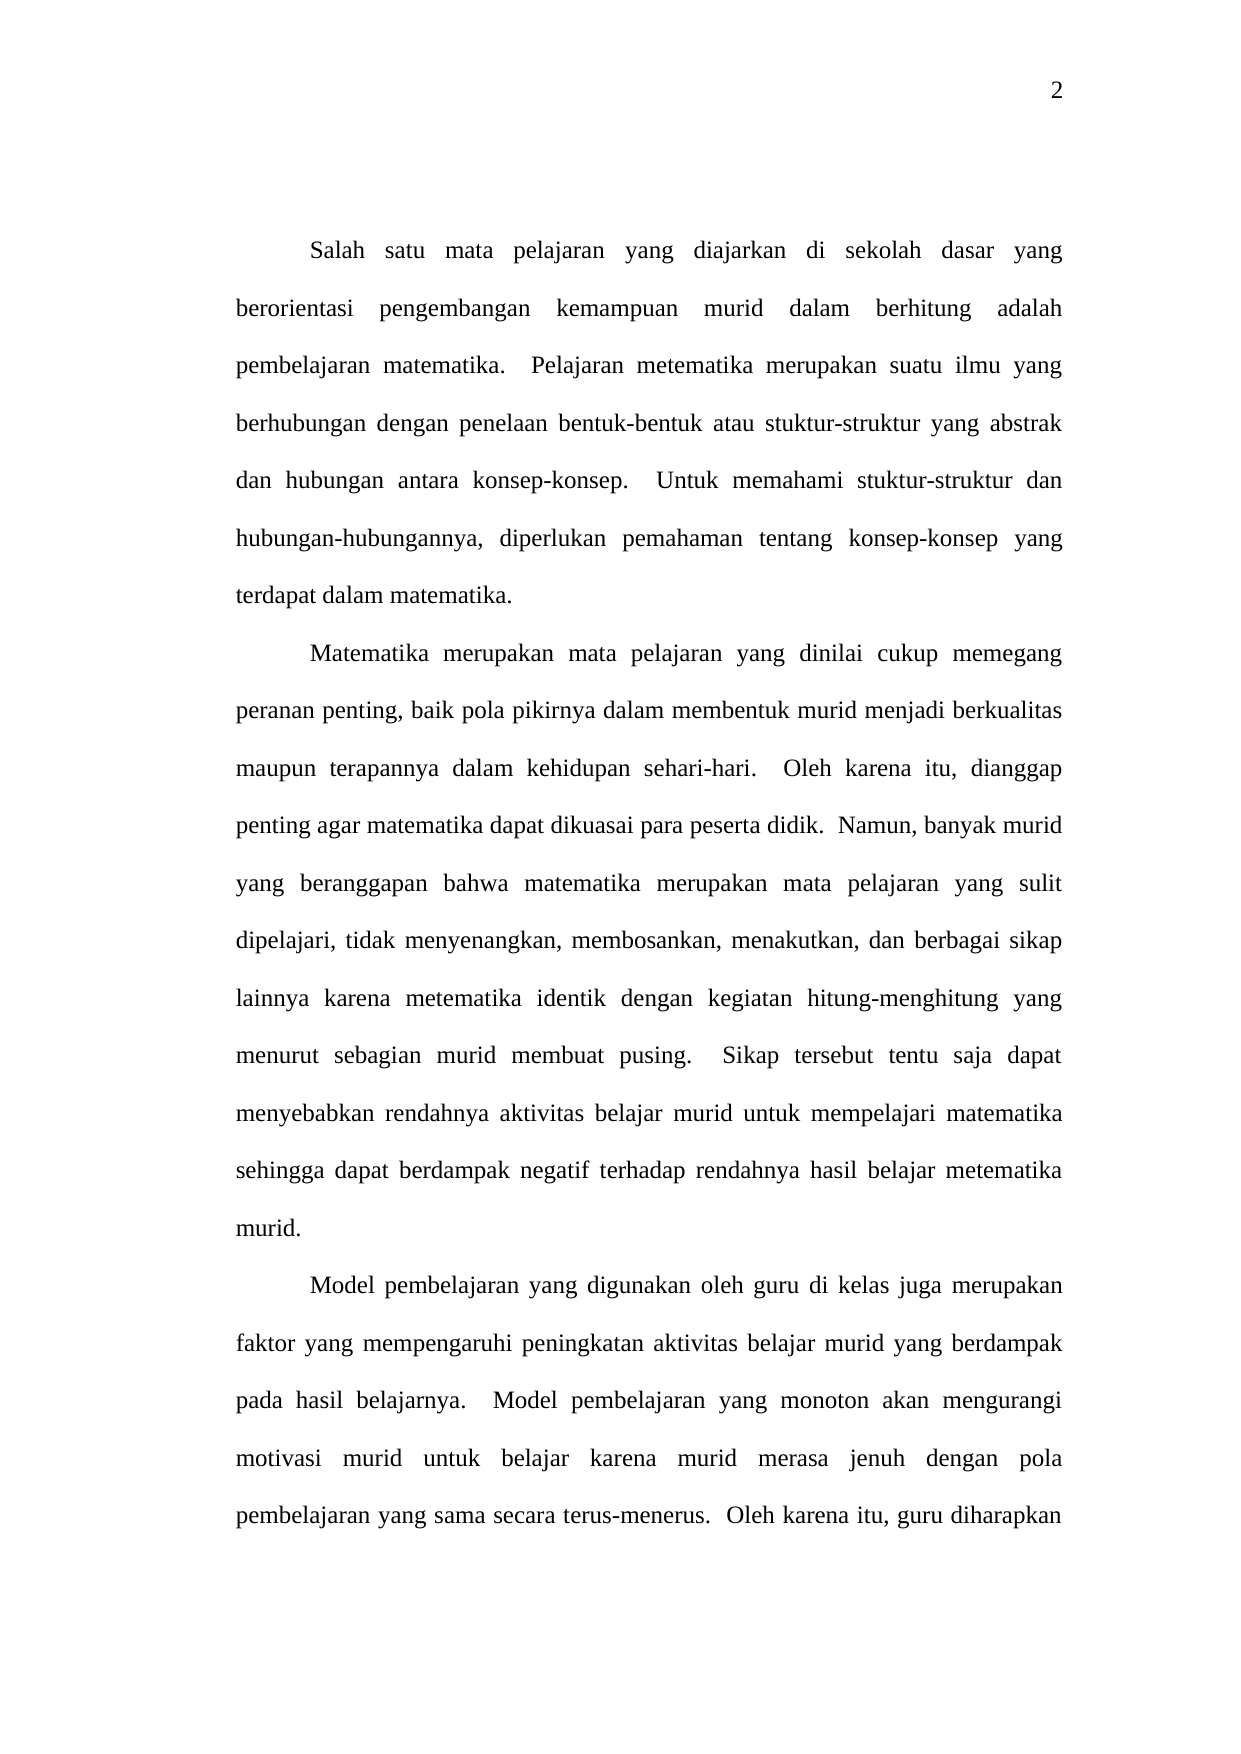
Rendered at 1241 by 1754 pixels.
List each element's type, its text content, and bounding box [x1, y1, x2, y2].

list Matematika merupakan mata pelajaran yang dinilai cukup memegang peranan penting, baik pola pikirnya dalam membentuk murid menjadi berkualitas maupun terapannya dalam kehidupan sehari-hari. Oleh karena itu, dianggap penting agar matematika dapat dikuasai para peserta didik. Namun, banyak murid yang beranggapan bahwa matematika merupakan mata pelajaran yang sulit dipelajari, tidak menyenangkan, membosankan, menakutkan, dan berbagai sikap lainnya karena metematika identik dengan kegiatan hitung-menghitung yang menurut sebagian murid membuat pusing. Sikap tersebut tentu saja dapat menyebabkan rendahnya aktivitas belajar murid untuk mempelajari matematika sehingga dapat berdampak negatif terhadap rendahnya hasil belajar metematika murid. [236, 638, 1063, 1242]
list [236, 1271, 1063, 1529]
list Salah satu mata pelajaran yang diajarkan di sekolah dasar yang berorientasi pengembangan kemampuan murid dalam berhitung adalah pembelajaran matematika. Pelajaran metematika merupakan suatu ilmu yang berhubungan dengan penelaan bentuk-bentuk atau stuktur-struktur yang abstrak dan hubungan antara konsep-konsep. Untuk memahami stuktur-struktur dan hubungan-hubungannya, diperlukan pemahaman tentang konsep-konsep yang terdapat dalam matematika. [236, 236, 1063, 609]
